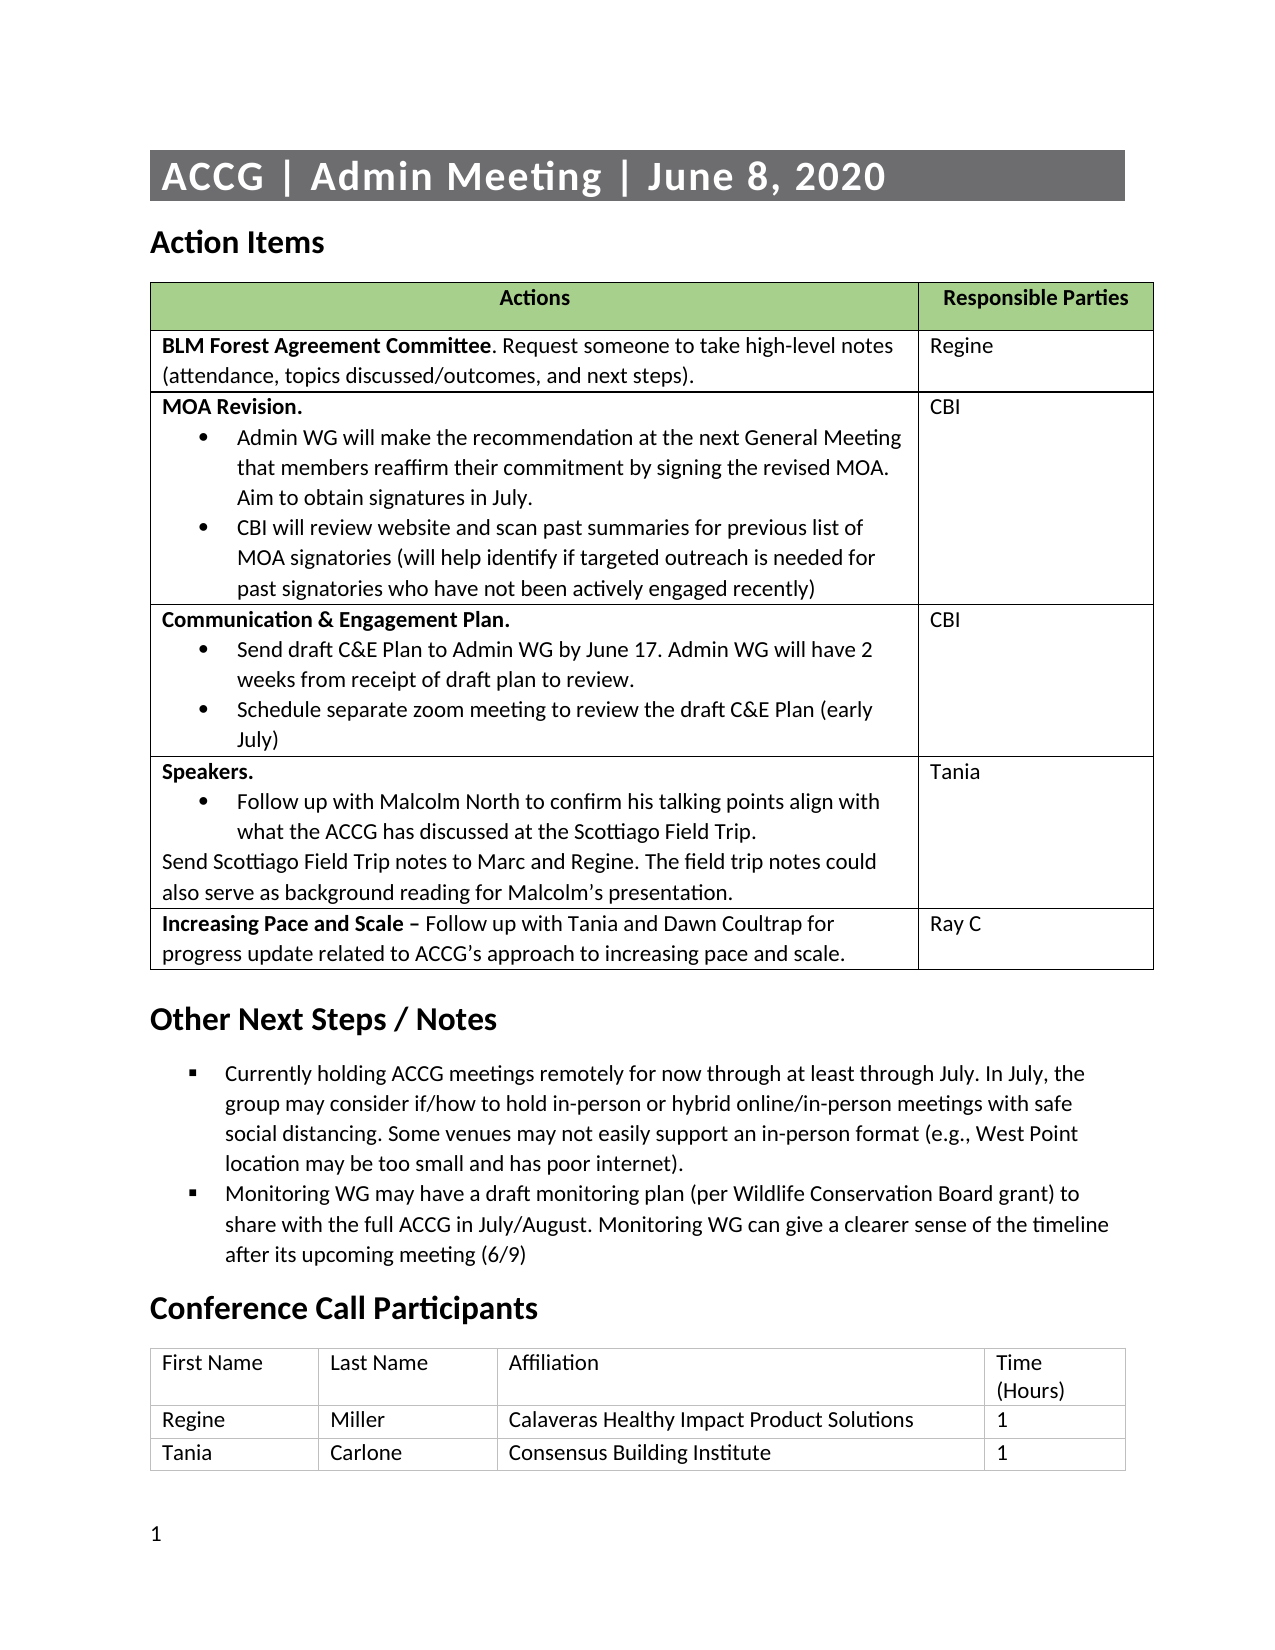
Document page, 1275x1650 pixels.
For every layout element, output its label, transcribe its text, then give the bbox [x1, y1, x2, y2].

table_header Affiliation [498, 1349, 984, 1404]
table_cell Regine [151, 1406, 318, 1437]
subtitle Action Items [150, 222, 1125, 262]
table_cell Tania [151, 1439, 318, 1470]
table_cell Speakers. Follow up with Malcolm North to confirm his talking points align with what the ACCG has discussed at the Scottiago Field Trip. Send Scottiago Field Trip notes to Marc and Regine. The field trip notes could also serve as background reading for Malcolm’s presentation. [151, 757, 918, 908]
table_cell 1 [985, 1406, 1125, 1437]
list Monitoring WG may have a draft monitoring plan (per Wildlife Conservation Board grant) to share with the full ACCG in July/August. Monitoring WG can give a clearer sense of the timeline after its upcoming meeting (6/9) [187, 1179, 1125, 1268]
table_cell CBI [919, 393, 1153, 604]
subtitle Other Next Steps / Notes [150, 998, 1125, 1039]
table_cell Tania [919, 757, 1153, 908]
table_cell Regine [919, 331, 1153, 391]
table_cell Carlone [319, 1439, 497, 1470]
title ACCG | Admin Meeting | June 8, 2020 [150, 150, 1125, 201]
table_header First Name [151, 1349, 318, 1404]
table_cell MOA Revision. Admin WG will make the recommendation at the next General Meeting that members reaffirm their commitment by signing the revised MOA. Aim to obtain signatures in July. CBI will review website and scan past summaries for previous list of MOA signatories (will help identify if targeted outreach is needed for past signatories who have not been actively engaged recently) [151, 393, 918, 604]
table_cell CBI [919, 605, 1153, 756]
table_cell 1 [985, 1439, 1125, 1470]
table_header Time (Hours) [985, 1349, 1125, 1404]
table_cell Miller [319, 1406, 497, 1437]
subtitle Conference Call Participants [150, 1287, 1125, 1328]
table_header Actions [151, 283, 918, 330]
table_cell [498, 1439, 984, 1470]
list Currently holding ACCG meetings remotely for now through at least through July. In July, the group may consider if/how to hold in-person or hybrid online/in-person meetings with safe social distancing. Some venues may not easily support an in-person format (e.g., West Point location may be too small and has poor internet). [187, 1059, 1125, 1177]
table_header Last Name [319, 1349, 497, 1404]
table_cell Calaveras Healthy Impact Product Solutions [498, 1406, 984, 1437]
table_header Responsible Parties [919, 283, 1153, 330]
table_cell Ray C [919, 909, 1153, 969]
table_cell BLM Forest Agreement Committee. Request someone to take high-level notes (attendance, topics discussed/outcomes, and next steps). [151, 331, 918, 391]
table_cell Increasing Pace and Scale – Follow up with Tania and Dawn Coultrap for progress update related to ACCG’s approach to increasing pace and scale. [151, 909, 918, 969]
table_cell Communication & Engagement Plan. Send draft C&E Plan to Admin WG by June 17. Admin WG will have 2 weeks from receipt of draft plan to review. Schedule separate zoom meeting to review the draft C&E Plan (early July) [151, 605, 918, 756]
